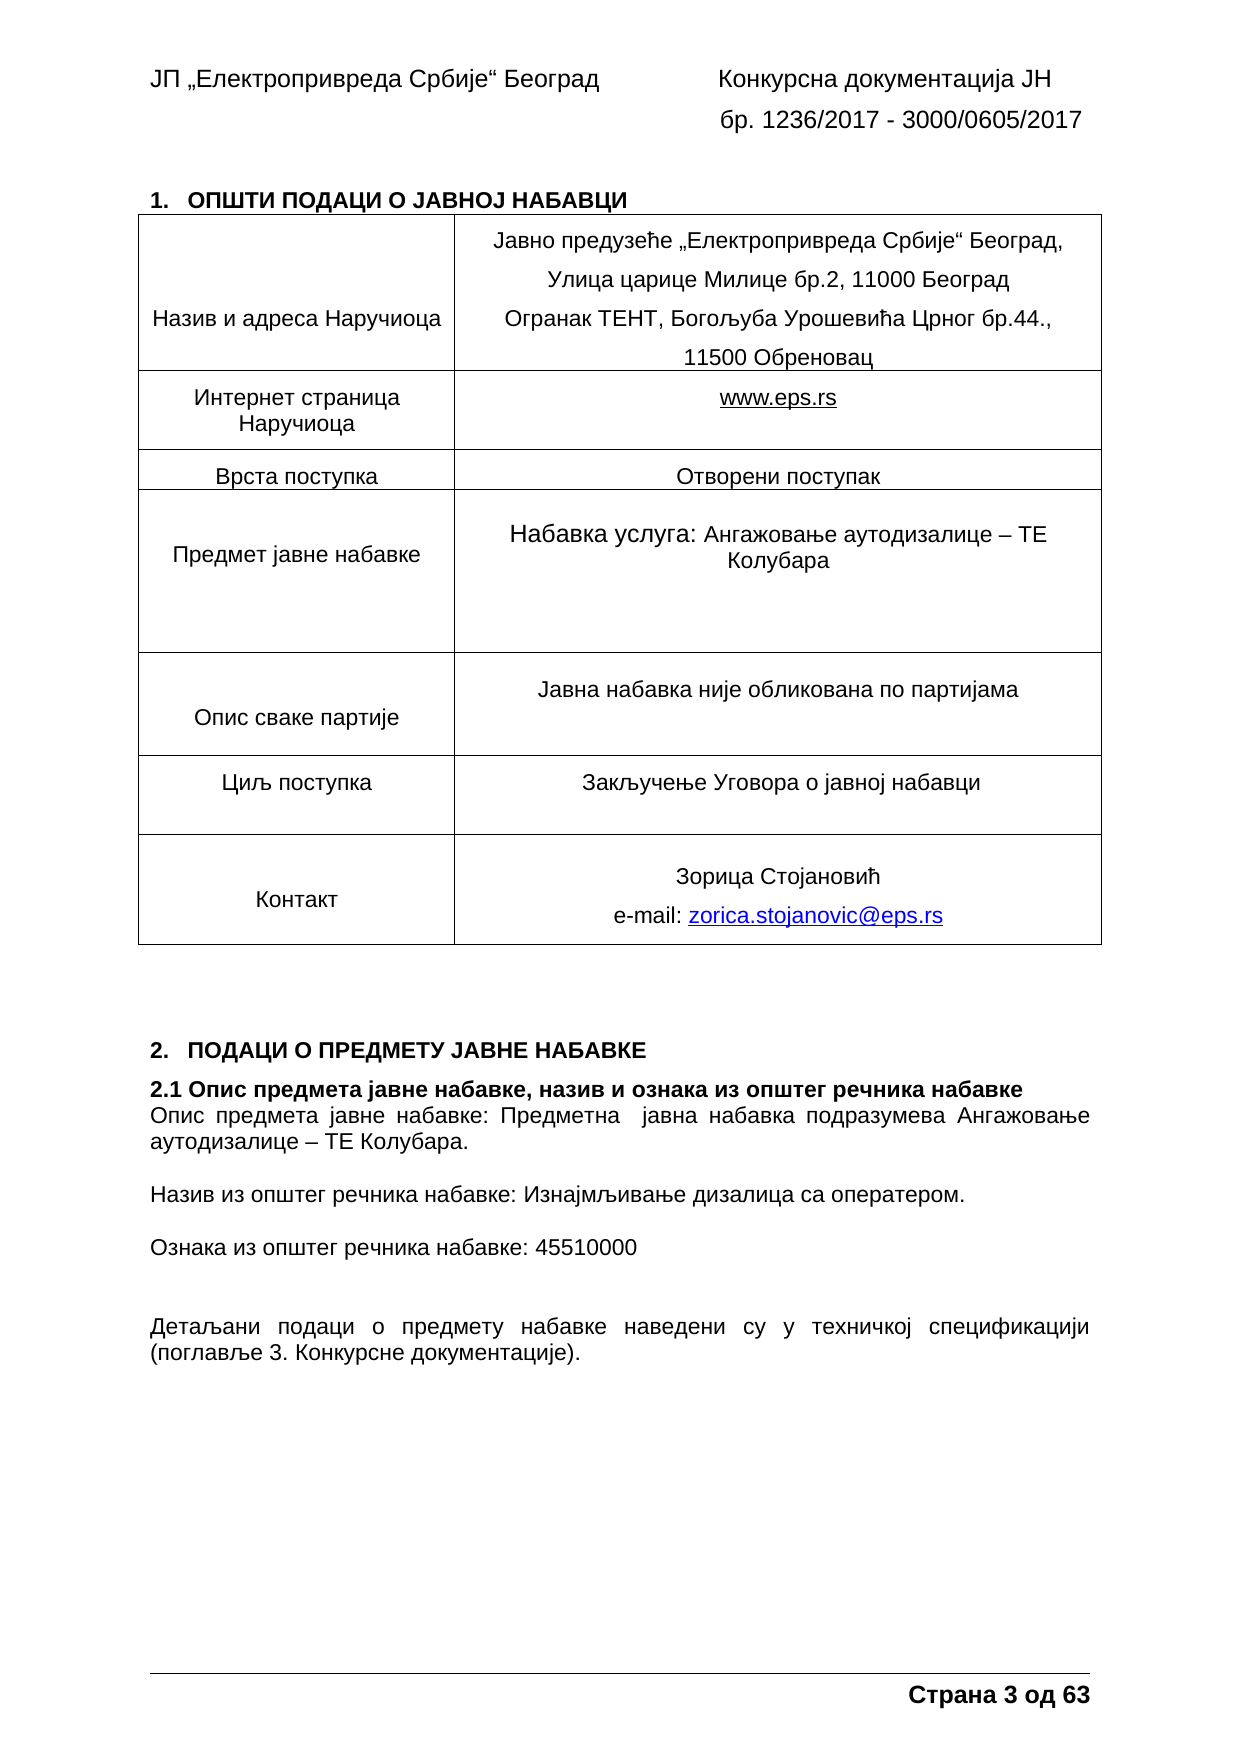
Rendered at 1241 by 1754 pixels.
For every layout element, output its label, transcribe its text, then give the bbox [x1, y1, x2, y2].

table_cell Врста поступка [139, 450, 454, 489]
text Детаљани подаци о предмету набавке наведени су у техничкој спецификацији (поглавље 3. Конкурсне документације). [150, 1313, 1090, 1365]
table_cell Набавка услуга: Ангажовање аутодизалице – ТЕ Колубара [455, 490, 1101, 652]
text 2.1 Опис предмета јавне набавке, назив и ознака из општег речника набавке [150, 1076, 1090, 1102]
table_cell Отворени поступак [455, 450, 1101, 489]
table_cell Зорица Стојановић e-mail: zorica.stojanovic@eps.rs [455, 835, 1101, 944]
table_cell Опис сваке партије [139, 653, 454, 755]
table_cell Jавна набавка није обликована по партијама [455, 653, 1101, 755]
table_cell Интернет страница Наручиоца [139, 371, 454, 449]
table_cell Предмет јавне набавке [139, 490, 454, 652]
table_header Јавно предузеће „Електропривреда Србије“ Београд, Улица царице Милице бр.2, 11000 Београд Огранак ТЕНТ, Богољуба Урошевића Црног бр.44., 11500 Обреновац [455, 215, 1101, 370]
text Опис предмета јавне набавке: Предметна јавна набавка подразумева Ангажовање аутодизалице – ТЕ Колубара. [150, 1102, 1090, 1154]
text Назив из општег речника набавке: Изнајмљивање дизалица са оператером. [150, 1181, 1090, 1207]
text Ознака из општег речника набавке: 45510000 [150, 1234, 1090, 1260]
table_cell Контакт [139, 835, 454, 944]
table_header Назив и адреса Наручиоца [139, 215, 454, 370]
list ПОДАЦИ О ПРЕДМЕТУ ЈАВНЕ НАБАВКЕ [150, 1037, 1090, 1063]
list ОПШТИ ПОДАЦИ О ЈАВНОЈ НАБАВЦИ [150, 187, 1090, 214]
table_cell Циљ поступка [139, 756, 454, 834]
table_cell Закључење Уговора о јавној набавци [455, 756, 1101, 834]
table_cell www.eps.rs [455, 371, 1101, 449]
